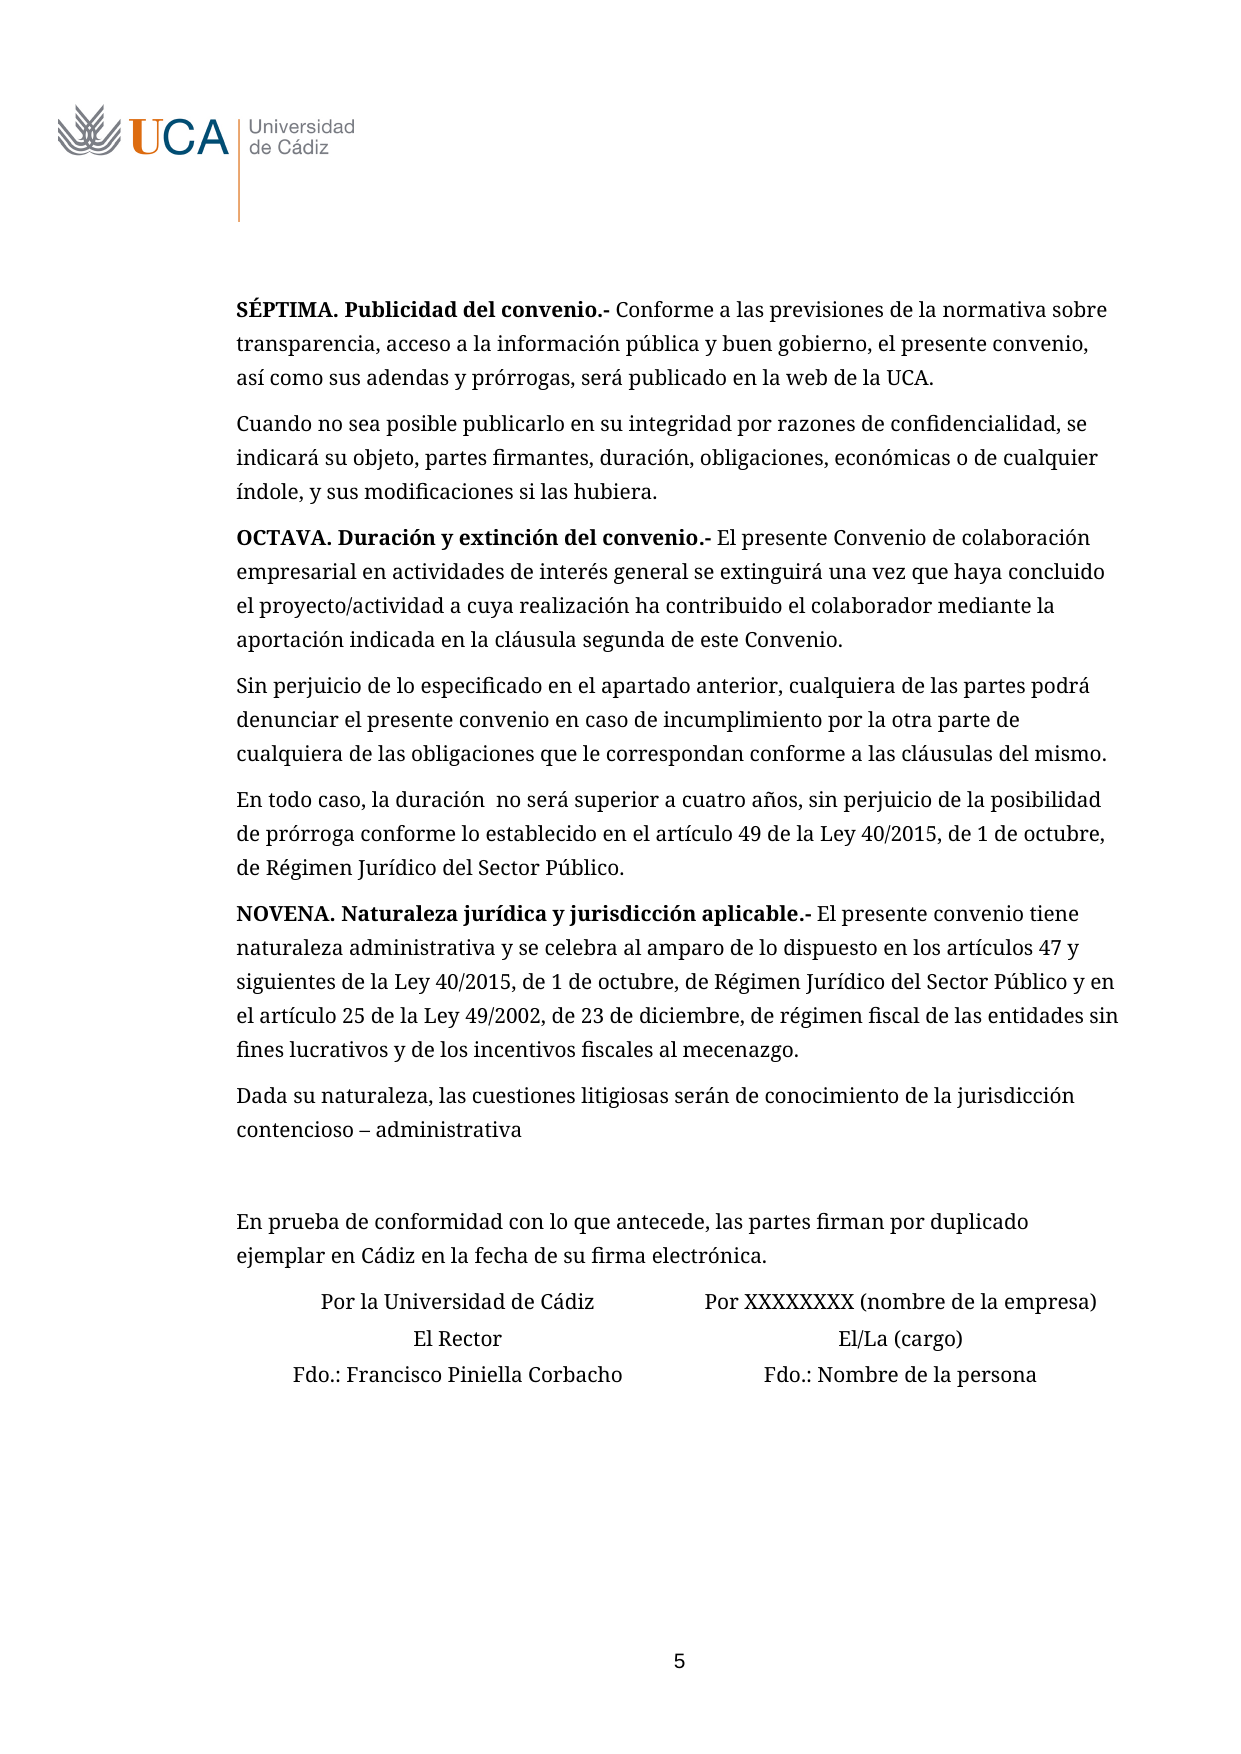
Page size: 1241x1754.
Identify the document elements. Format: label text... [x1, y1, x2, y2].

text OCTAVA. Duración y extinción del convenio.- El presente Convenio de colaboración empresarial en actividades de interés general se extinguirá una vez que haya concluido el proyecto/actividad a cuya realización ha contribuido el colaborador mediante la aportación indicada en la cláusula segunda de este Convenio. [236, 523, 1122, 654]
text Cuando no sea posible publicarlo en su integridad por razones de confidencialidad, se indicará su objeto, partes firmantes, duración, obligaciones, económicas o de cualquier índole, y sus modificaciones si las hubiera. [236, 409, 1122, 506]
text Sin perjuicio de lo especificado en el apartado anterior, cualquiera de las partes podrá denunciar el presente convenio en caso de incumplimiento por la otra parte de cualquiera de las obligaciones que le correspondan conforme a las cláusulas del mismo. [236, 671, 1122, 768]
text NOVENA. Naturaleza jurídica y jurisdicción aplicable.- El presente convenio tiene naturaleza administrativa y se celebra al amparo de lo dispuesto en los artículos 47 y siguientes de la Ley 40/2015, de 1 de octubre, de Régimen Jurídico del Sector Público y en el artículo 25 de la Ley 49/2002, de 23 de diciembre, de régimen fiscal de las entidades sin fines lucrativos y de los incentivos fiscales al mecenazgo. [236, 899, 1122, 1064]
table_header Por la Universidad de Cádiz El Rector Fdo.: Francisco Piniella Corbacho [236, 1287, 679, 1396]
text En todo caso, la duración no será superior a cuatro años, sin perjuicio de la posibilidad de prórroga conforme lo establecido en el artículo 49 de la Ley 40/2015, de 1 de octubre, de Régimen Jurídico del Sector Público. [236, 785, 1122, 882]
table_header Por XXXXXXXX (nombre de la empresa) El/La (cargo) Fdo.: Nombre de la persona [679, 1287, 1122, 1396]
text SÉPTIMA. Publicidad del convenio.- Conforme a las previsiones de la normativa sobre transparencia, acceso a la información pública y buen gobierno, el presente convenio, así como sus adendas y prórrogas, será publicado en la web de la UCA. [236, 295, 1122, 392]
text Dada su naturaleza, las cuestiones litigiosas serán de conocimiento de la jurisdicción contencioso – administrativa [236, 1081, 1122, 1144]
picture [58, 104, 354, 222]
text En prueba de conformidad con lo que antecede, las partes firman por duplicado ejemplar en Cádiz en la fecha de su firma electrónica. [236, 1207, 1122, 1269]
